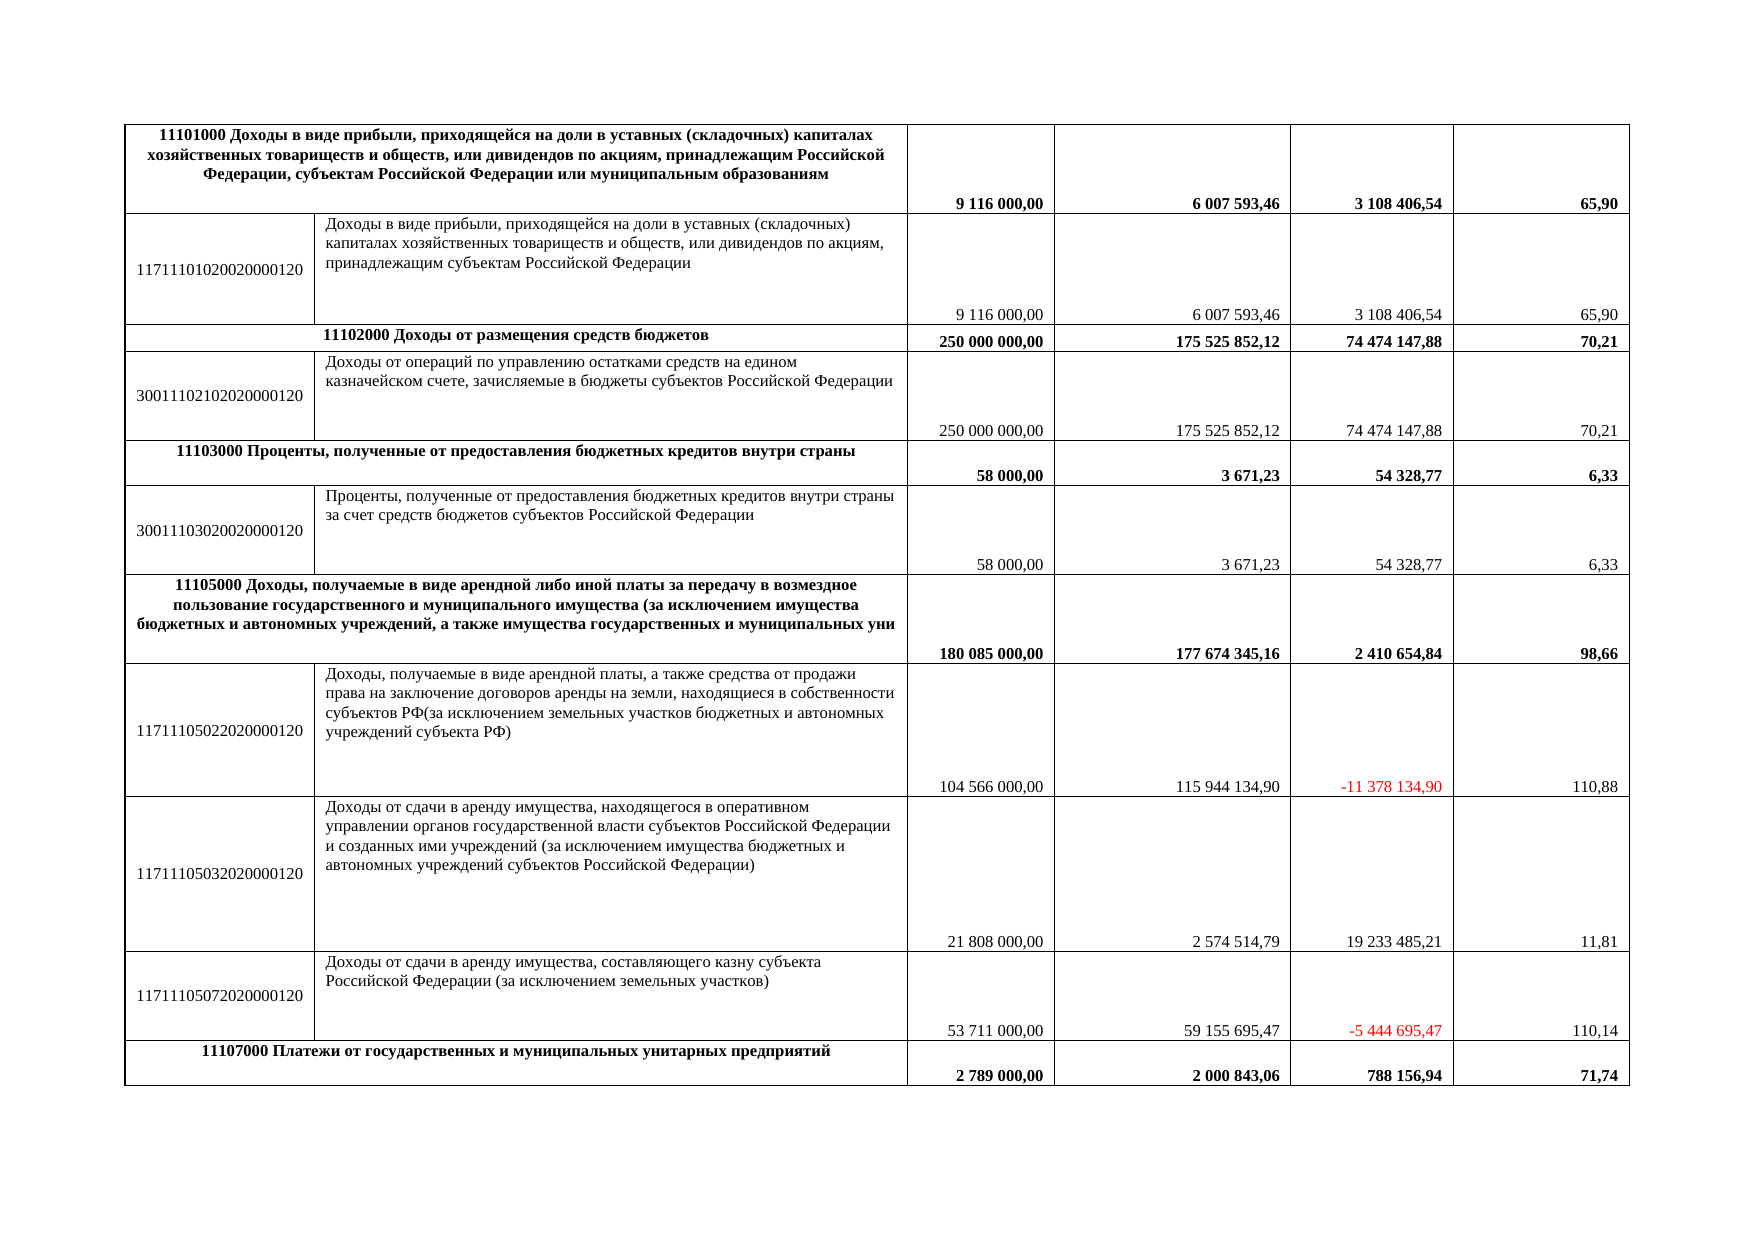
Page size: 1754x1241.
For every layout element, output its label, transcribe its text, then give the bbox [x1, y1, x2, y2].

table_cell 11101000 Доходы в виде прибыли, приходящейся на доли в уставных (складочных) капиталах хозяйственных товариществ и обществ, или дивидендов по акциям, принадлежащим Российской Федерации, субъектам Российской Федерации или муниципальным образованиям [126, 125, 907, 213]
table_cell 9 116 000,00 [908, 214, 1054, 324]
table_cell 3 108 406,54 [1291, 125, 1453, 213]
table_cell 30011103020020000120 [126, 486, 314, 574]
table_cell 180 085 000,00 [908, 575, 1054, 663]
table_cell 58 000,00 [908, 441, 1054, 485]
table_cell 3 671,23 [1055, 486, 1290, 574]
table_cell 6 007 593,46 [1055, 125, 1290, 213]
table_cell 2 789 000,00 [908, 1041, 1054, 1085]
table_cell 175 525 852,12 [1055, 325, 1290, 351]
table_cell 30011102102020000120 [126, 352, 314, 440]
table_cell 6,33 [1454, 486, 1629, 574]
table_cell 58 000,00 [908, 486, 1054, 574]
table_cell Доходы от операций по управлению остатками средств на едином казначейском счете, зачисляемые в бюджеты субъектов Российской Федерации [315, 352, 907, 440]
table_cell 70,21 [1454, 325, 1629, 351]
table_cell 54 328,77 [1291, 486, 1453, 574]
table_cell 65,90 [1454, 125, 1629, 213]
table_cell 250 000 000,00 [908, 352, 1054, 440]
table_cell 11105000 Доходы, получаемые в виде арендной либо иной платы за передачу в возмездное пользование государственного и муниципального имущества (за исключением имущества бюджетных и автономных учреждений, а также имущества государственных и муниципальных уни [126, 575, 907, 663]
table_cell 110,88 [1454, 664, 1629, 796]
table_cell 54 328,77 [1291, 441, 1453, 485]
table_cell -11 378 134,90 [1291, 664, 1453, 796]
table_cell 59 155 695,47 [1055, 952, 1290, 1040]
table_cell 175 525 852,12 [1055, 352, 1290, 440]
table_cell Доходы от сдачи в аренду имущества, составляющего казну субъекта Российской Федерации (за исключением земельных участков) [315, 952, 907, 1040]
table_cell Проценты, полученные от предоставления бюджетных кредитов внутри страны за счет средств бюджетов субъектов Российской Федерации [315, 486, 907, 574]
table_cell 53 711 000,00 [908, 952, 1054, 1040]
table_cell 11711105032020000120 [126, 797, 314, 951]
table_cell 11,81 [1454, 797, 1629, 951]
table_cell 11711105022020000120 [126, 664, 314, 796]
table_cell -5 444 695,47 [1291, 952, 1453, 1040]
table_cell 2 574 514,79 [1055, 797, 1290, 951]
table_cell 21 808 000,00 [908, 797, 1054, 951]
table_cell 2 000 843,06 [1055, 1041, 1290, 1085]
table_cell 3 671,23 [1055, 441, 1290, 485]
table_cell 11107000 Платежи от государственных и муниципальных унитарных предприятий [126, 1041, 907, 1085]
table_cell 74 474 147,88 [1291, 352, 1453, 440]
table_cell 11103000 Проценты, полученные от предоставления бюджетных кредитов внутри страны [126, 441, 907, 485]
table_cell 11711101020020000120 [126, 214, 314, 324]
table_cell 19 233 485,21 [1291, 797, 1453, 951]
table_cell 74 474 147,88 [1291, 325, 1453, 351]
table_cell 71,74 [1454, 1041, 1629, 1085]
table_cell Доходы, получаемые в виде арендной платы, а также средства от продажи права на заключение договоров аренды на земли, находящиеся в собственности субъектов РФ(за исключением земельных участков бюджетных и автономных учреждений субъекта РФ) [315, 664, 907, 796]
table_cell 98,66 [1454, 575, 1629, 663]
table_cell Доходы от сдачи в аренду имущества, находящегося в оперативном управлении органов государственной власти субъектов Российской Федерации и созданных ими учреждений (за исключением имущества бюджетных и автономных учреждений субъектов Российской Федерации) [315, 797, 907, 951]
table_cell 11711105072020000120 [126, 952, 314, 1040]
table_cell 3 108 406,54 [1291, 214, 1453, 324]
table_cell 11102000 Доходы от размещения средств бюджетов [126, 325, 907, 351]
table_cell 2 410 654,84 [1291, 575, 1453, 663]
table_cell Доходы в виде прибыли, приходящейся на доли в уставных (складочных) капиталах хозяйственных товариществ и обществ, или дивидендов по акциям, принадлежащим субъектам Российской Федерации [315, 214, 907, 324]
table_cell 9 116 000,00 [908, 125, 1054, 213]
table_cell 250 000 000,00 [908, 325, 1054, 351]
table_cell 6,33 [1454, 441, 1629, 485]
table_cell 6 007 593,46 [1055, 214, 1290, 324]
table_cell 104 566 000,00 [908, 664, 1054, 796]
table_cell 65,90 [1454, 214, 1629, 324]
table_cell 177 674 345,16 [1055, 575, 1290, 663]
table_cell 788 156,94 [1291, 1041, 1453, 1085]
table_cell 70,21 [1454, 352, 1629, 440]
table_cell 115 944 134,90 [1055, 664, 1290, 796]
table_cell 110,14 [1454, 952, 1629, 1040]
